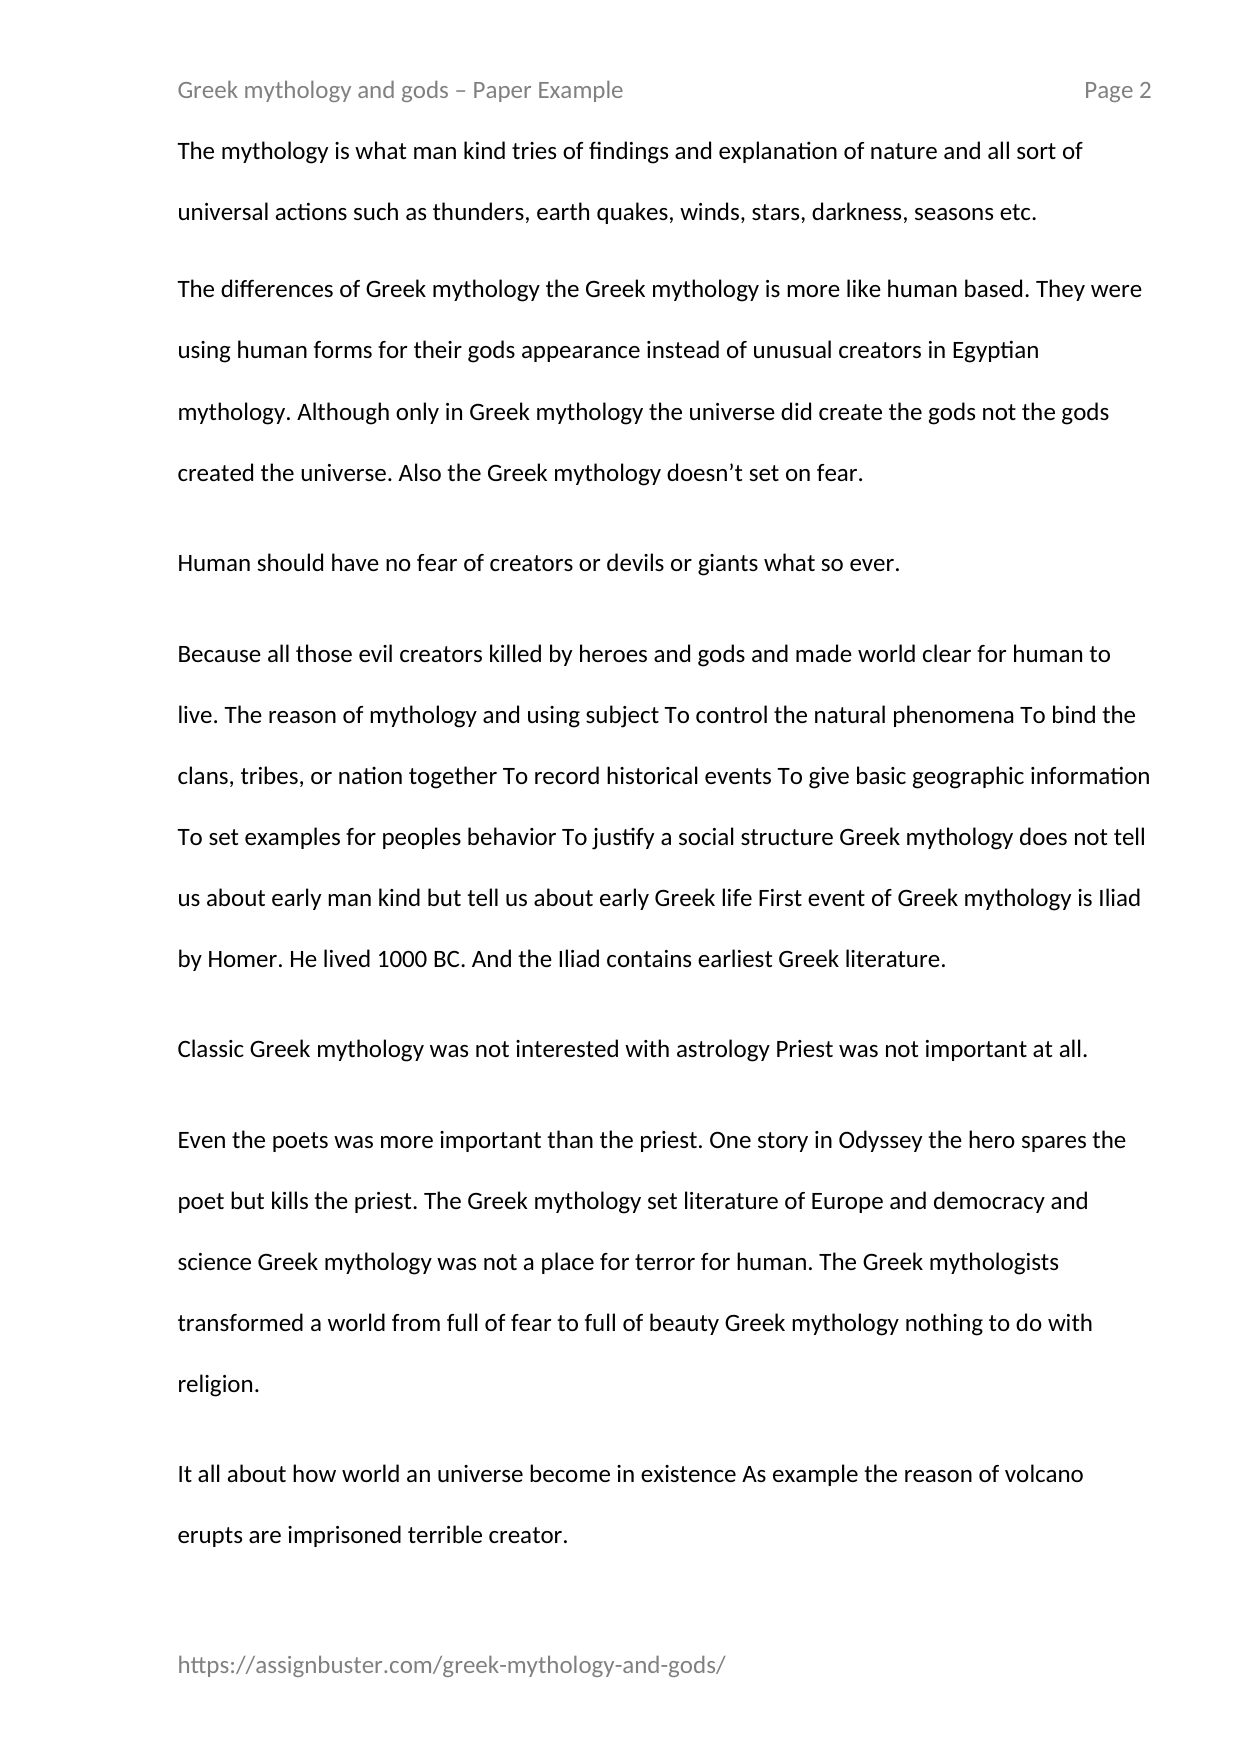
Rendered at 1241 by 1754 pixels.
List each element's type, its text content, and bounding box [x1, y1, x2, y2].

text Because all those evil creators killed by heroes and gods and made world clear for human to live. The reason of mythology and using subject To control the natural phenomena To bind the clans, tribes, or nation together To record historical events To give basic geographic information To set examples for peoples behavior To justify a social structure Greek mythology does not tell us about early man kind but tell us about early Greek life First event of Greek mythology is Iliad by Homer. He lived 1000 BC. And the Iliad contains earliest Greek literature. [177, 638, 1152, 973]
text The differences of Greek mythology the Greek mythology is more like human based. They were using human forms for their gods appearance instead of unusual creators in Egyptian mythology. Although only in Greek mythology the universe did create the gods not the gods created the universe. Also the Greek mythology doesn’t set on fear. [177, 273, 1152, 487]
text Human should have no fear of creators or devils or giants what so ever. [177, 547, 1152, 578]
text Classic Greek mythology was not interested with astrology Priest was not important at all. [177, 1033, 1152, 1064]
text Even the poets was more important than the priest. One story in Odyssey the hero spares the poet but kills the priest. The Greek mythology set literature of Europe and democracy and science Greek mythology was not a place for terror for human. The Greek mythologists transformed a world from full of fear to full of beauty Greek mythology nothing to do with religion. [177, 1124, 1152, 1399]
text The mythology is what man kind tries of findings and explanation of nature and all sort of universal actions such as thunders, earth quakes, winds, stars, darkness, seasons etc. [177, 135, 1152, 226]
text It all about how world an universe become in existence As example the reason of volcano erupts are imprisoned terrible creator. [177, 1459, 1152, 1550]
